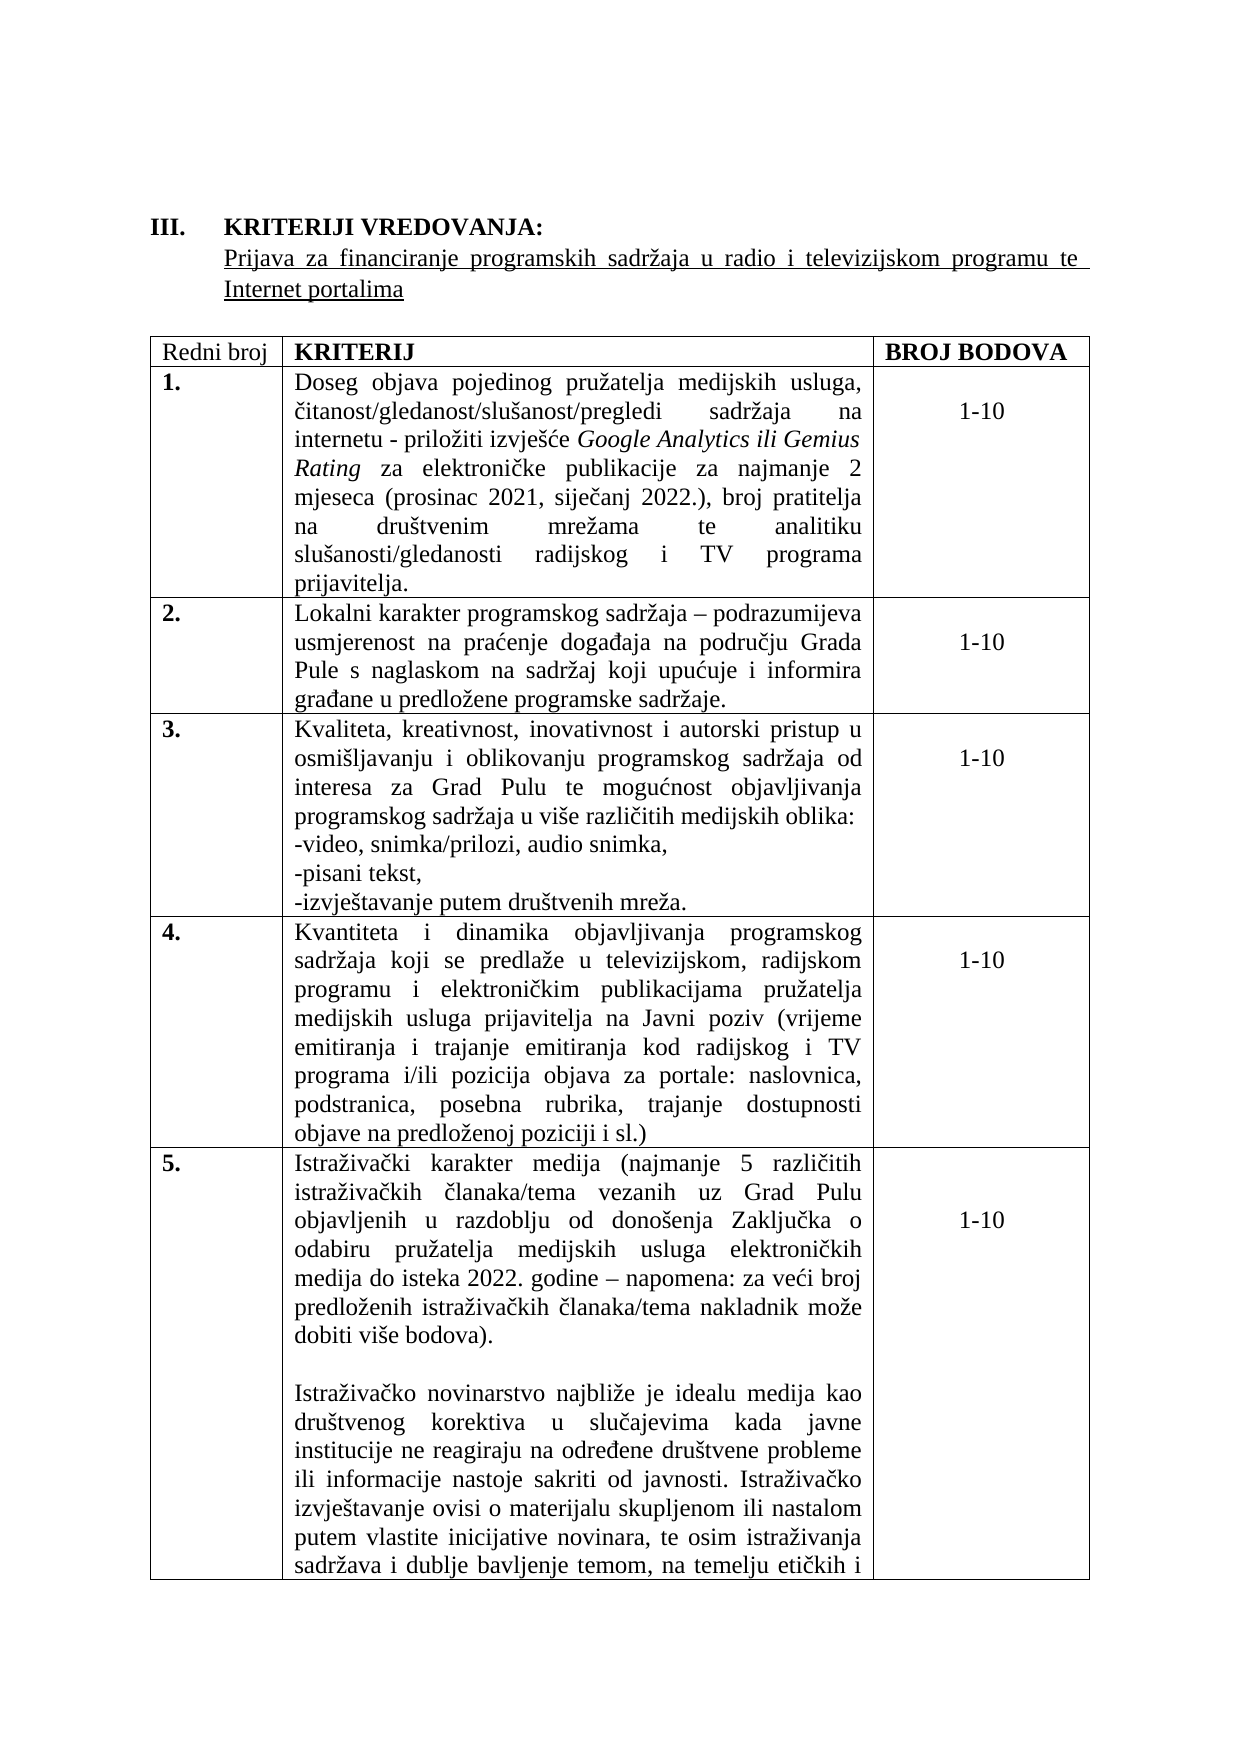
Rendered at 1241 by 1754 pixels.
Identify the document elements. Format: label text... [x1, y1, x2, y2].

text Prijava za financiranje programskih sadržaja u radio i televizijskom programu te Internet portalima [150, 243, 1090, 303]
table_cell Doseg objava pojedinog pružatelja medijskih usluga, čitanost/gledanost/slušanost/pregledi sadržaja na internetu - priložiti izvješće Google Analytics ili Gemius Rating za elektroničke publikacije za najmanje 2 mjeseca (prosinac 2021, siječanj 2022.), broj pratitelja na društvenim mrežama te analitiku slušanosti/gledanosti radijskog i TV programa prijavitelja. [283, 367, 873, 597]
table_cell 4. [151, 917, 282, 1147]
table_header BROJ BODOVA [874, 337, 1089, 366]
table_cell 1-10 [874, 367, 1089, 597]
table_cell 1-10 [874, 714, 1089, 916]
table_cell 1-10 [874, 917, 1089, 1147]
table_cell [283, 1148, 873, 1579]
table_cell 3. [151, 714, 282, 916]
table_cell Kvantiteta i dinamika objavljivanja programskog sadržaja koji se predlaže u televizijskom, radijskom programu i elektroničkim publikacijama pružatelja medijskih usluga prijavitelja na Javni poziv (vrijeme emitiranja i trajanje emitiranja kod radijskog i TV programa i/ili pozicija objava za portale: naslovnica, podstranica, posebna rubrika, trajanje dostupnosti objave na predloženoj poziciji i sl.) [283, 917, 873, 1147]
table_cell 1. [151, 367, 282, 597]
table_cell 5. [151, 1148, 282, 1579]
table_cell 1-10 [874, 1148, 1089, 1579]
table_cell 1-10 [874, 598, 1089, 713]
table_header KRITERIJ [283, 337, 873, 366]
table_cell Lokalni karakter programskog sadržaja – podrazumijeva usmjerenost na praćenje događaja na području Grada Pule s naglaskom na sadržaj koji upućuje i informira građane u predložene programske sadržaje. [283, 598, 873, 713]
text III. KRITERIJI VREDOVANJA: [150, 212, 1090, 241]
table_cell 2. [151, 598, 282, 713]
table_cell Kvaliteta, kreativnost, inovativnost i autorski pristup u osmišljavanju i oblikovanju programskog sadržaja od interesa za Grad Pulu te mogućnost objavljivanja programskog sadržaja u više različitih medijskih oblika: -video, snimka/prilozi, audio snimka, -pisani tekst, -izvještavanje putem društvenih mreža. [283, 714, 873, 916]
table_header Redni broj [151, 337, 282, 366]
